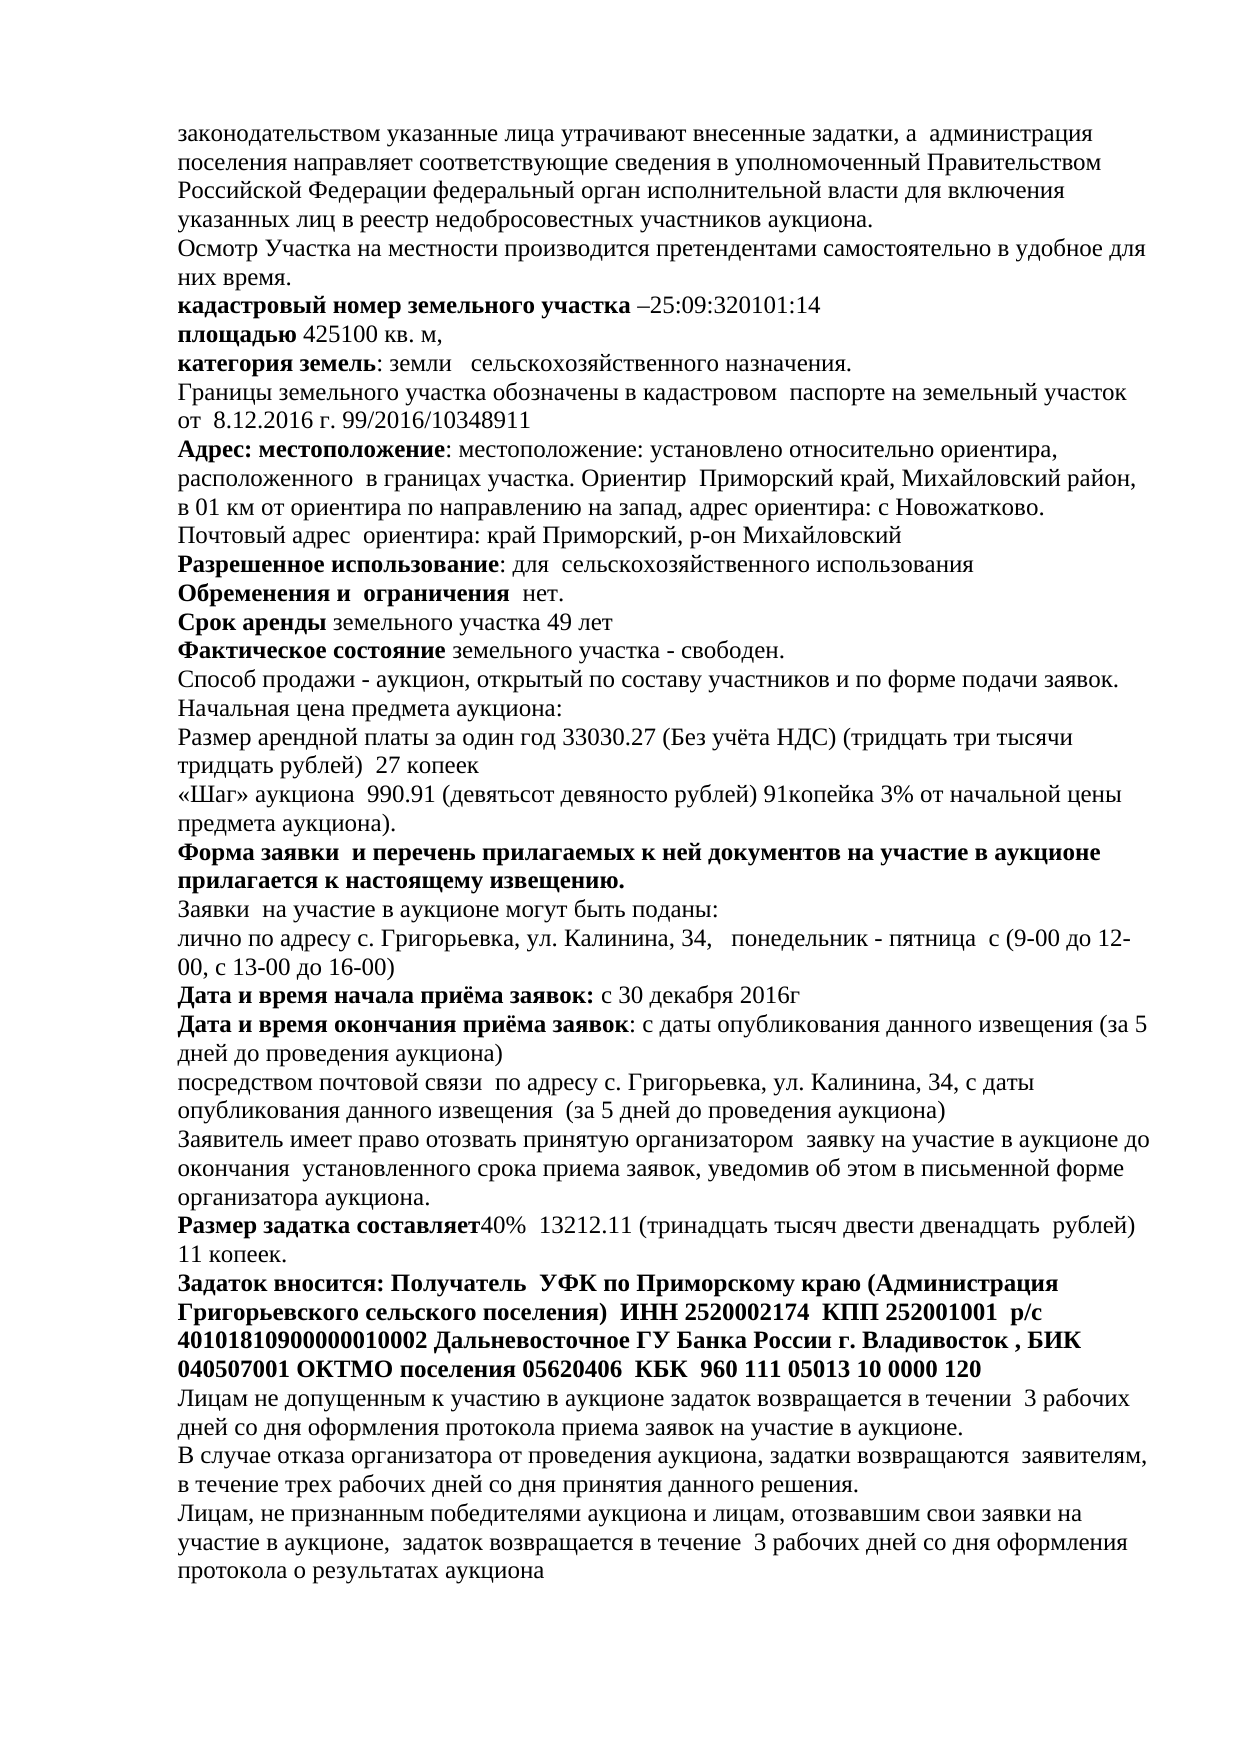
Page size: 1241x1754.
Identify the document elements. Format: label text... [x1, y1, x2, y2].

text категория земель: земли сельскохозяйственного назначения. [177, 348, 1152, 377]
text Дата и время начала приёма заявок: с 30 декабря 2016г [177, 981, 1152, 1009]
text Лицам не допущенным к участию в аукционе задаток возвращается в течении 3 рабочих дней со дня оформления протокола приема заявок на участие в аукционе. [177, 1383, 1152, 1441]
text Срок аренды земельного участка 49 лет [177, 607, 1152, 636]
text Задаток вносится: Получатель УФК по Приморскому краю (Администрация Григорьевского сельского поселения) ИНН 2520002174 КПП 252001001 р/с 40101810900000010002 Дальневосточное ГУ Банка России г. Владивосток , БИК 040507001 ОКТМО поселения 05620406 КБК 960 111 05013 10 0000 120 [177, 1268, 1152, 1383]
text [177, 118, 1152, 233]
text В случае отказа организатора от проведения аукциона, задатки возвращаются заявителям, в течение трех рабочих дней со дня принятия данного решения. [177, 1441, 1152, 1498]
text посредством почтовой связи по адресу с. Григорьевка, ул. Калинина, 34, с даты опубликования данного извещения (за 5 дней до проведения аукциона) [177, 1067, 1152, 1124]
text кадастровый номер земельного участка –25:09:320101:14 [177, 291, 1152, 319]
text Адрес: местоположение: местоположение: установлено относительно ориентира, расположенного в границах участка. Ориентир Приморский край, Михайловский район, в 01 км от ориентира по направлению на запад, адрес ориентира: с Новожатково. Почтовый адрес ориентира: край Приморский, р-он Михайловский Разрешенное использование: для сельскохозяйственного использования [177, 434, 1152, 578]
text Заявки на участие в аукционе могут быть поданы: [177, 894, 1152, 923]
text площадью 425100 кв. м, [177, 319, 1152, 348]
text лично по адресу с. Григорьевка, ул. Калинина, 34, понедельник - пятница с (9-00 до 12-00, с 13-00 до 16-00) [177, 923, 1152, 981]
text «Шаг» аукциона 990.91 (девятьсот девяносто рублей) 91копейка 3% от начальной цены предмета аукциона). [177, 779, 1152, 837]
text Заявитель имеет право отозвать принятую организатором заявку на участие в аукционе до окончания установленного срока приема заявок, уведомив об этом в письменной форме организатора аукциона. [177, 1124, 1152, 1211]
text Размер задатка составляет40% 13212.11 (тринадцать тысяч двести двенадцать рублей) 11 копеек. [177, 1211, 1152, 1268]
text Дата и время окончания приёма заявок: с даты опубликования данного извещения (за 5 дней до проведения аукциона) [177, 1009, 1152, 1067]
text Лицам, не признанным победителями аукциона и лицам, отозвавшим свои заявки на участие в аукционе, задаток возвращается в течение 3 рабочих дней со дня оформления протокола о результатах аукциона [177, 1498, 1152, 1584]
text Осмотр Участка на местности производится претендентами самостоятельно в удобное для них время. [177, 233, 1152, 291]
text Размер арендной платы за один год 33030.27 (Без учёта НДС) (тридцать три тысячи тридцать рублей) 27 копеек [177, 722, 1152, 779]
text Обременения и ограничения нет. [177, 578, 1152, 607]
text Способ продажи - аукцион, открытый по составу участников и по форме подачи заявок. [177, 664, 1152, 693]
text Форма заявки и перечень прилагаемых к ней документов на участие в аукционе прилагается к настоящему извещению. [177, 837, 1152, 894]
text Начальная цена предмета аукциона: [177, 693, 1152, 722]
text Границы земельного участка обозначены в кадастровом паспорте на земельный участок от 8.12.2016 г. 99/2016/10348911 [177, 377, 1152, 434]
text Фактическое состояние земельного участка - свободен. [177, 636, 1152, 664]
